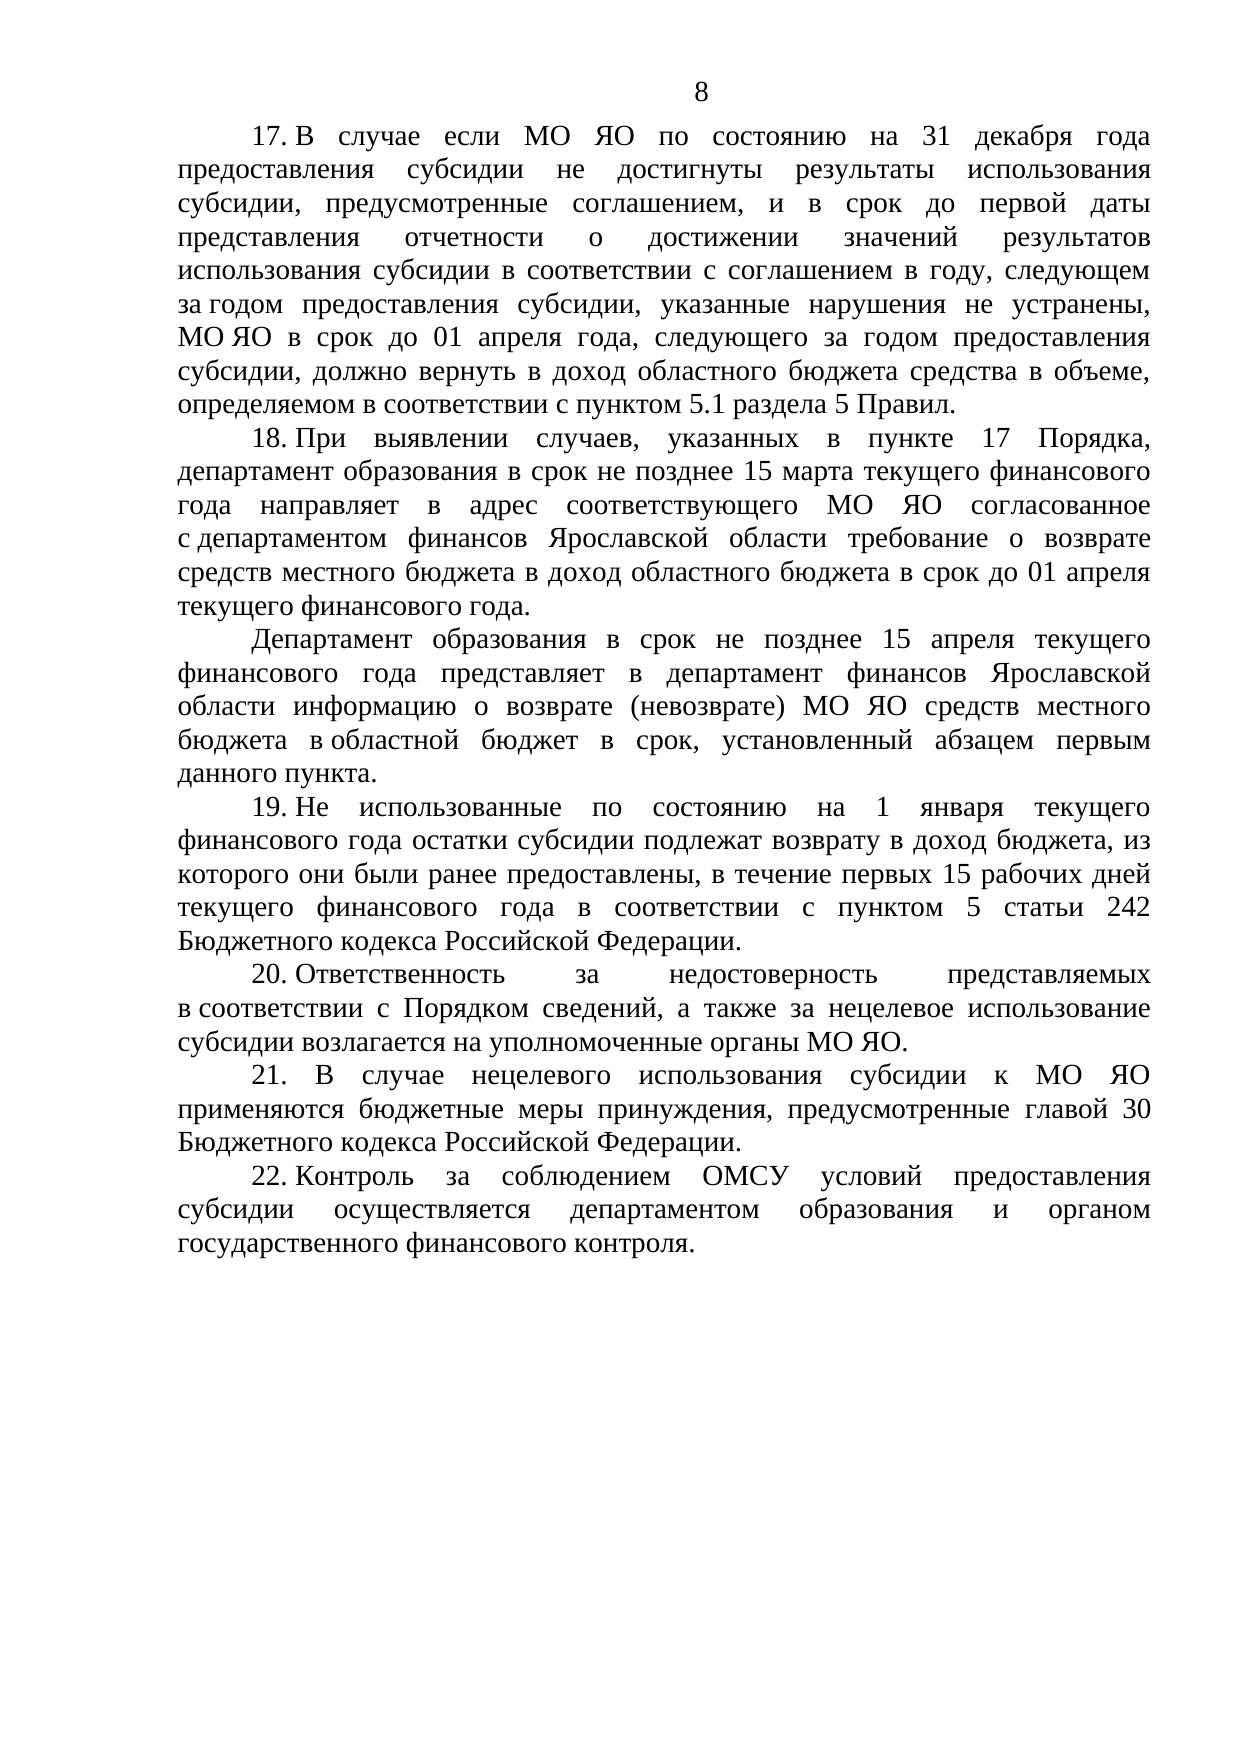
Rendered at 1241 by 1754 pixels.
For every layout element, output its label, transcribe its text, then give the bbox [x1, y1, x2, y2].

text 19. Не использованные по состоянию на 1 января текущего финансового года остатки субсидии подлежат возврату в доход бюджета, из которого они были ранее предоставлены, в течение первых 15 рабочих дней текущего финансового года в соответствии с пунктом 5 статьи 242 Бюджетного кодекса Российской Федерации. [177, 789, 1152, 957]
text 18. При выявлении случаев, указанных в пункте 17 Порядка, департамент образования в срок не позднее 15 марта текущего финансового года направляет в адрес соответствующего МО ЯО согласованное с департаментом финансов Ярославской области требование о возврате средств местного бюджета в доход областного бюджета в срок до 01 апреля текущего финансового года. [177, 420, 1152, 621]
text 22. Контроль за соблюдением ОМСУ условий предоставления субсидии осуществляется департаментом образования и органом государственного финансового контроля. [177, 1158, 1152, 1258]
text 17. В случае если МО ЯО по состоянию на 31 декабря года предоставления субсидии не достигнуты результаты использования субсидии, предусмотренные соглашением, и в срок до первой даты представления отчетности о достижении значений результатов использования субсидии в соответствии с соглашением в году, следующем за годом предоставления субсидии, указанные нарушения не устранены, МО ЯО в срок до 01 апреля года, следующего за годом предоставления субсидии, должно вернуть в доход областного бюджета средства в объеме, определяемом в соответствии с пунктом 5.1 раздела 5 Правил. [177, 118, 1152, 420]
text Департамент образования в срок не позднее 15 апреля текущего финансового года представляет в департамент финансов Ярославской области информацию о возврате (невозврате) МО ЯО средств местного бюджета в областной бюджет в срок, установленный абзацем первым данного пункта. [177, 621, 1152, 789]
text 21. В случае нецелевого использования субсидии к МО ЯО применяются бюджетные меры принуждения, предусмотренные главой 30 Бюджетного кодекса Российской Федерации. [177, 1057, 1152, 1158]
text 20. Ответственность за недостоверность представляемых в соответствии с Порядком сведений, а также за нецелевое использование субсидии возлагается на уполномоченные органы МО ЯО. [177, 957, 1152, 1057]
